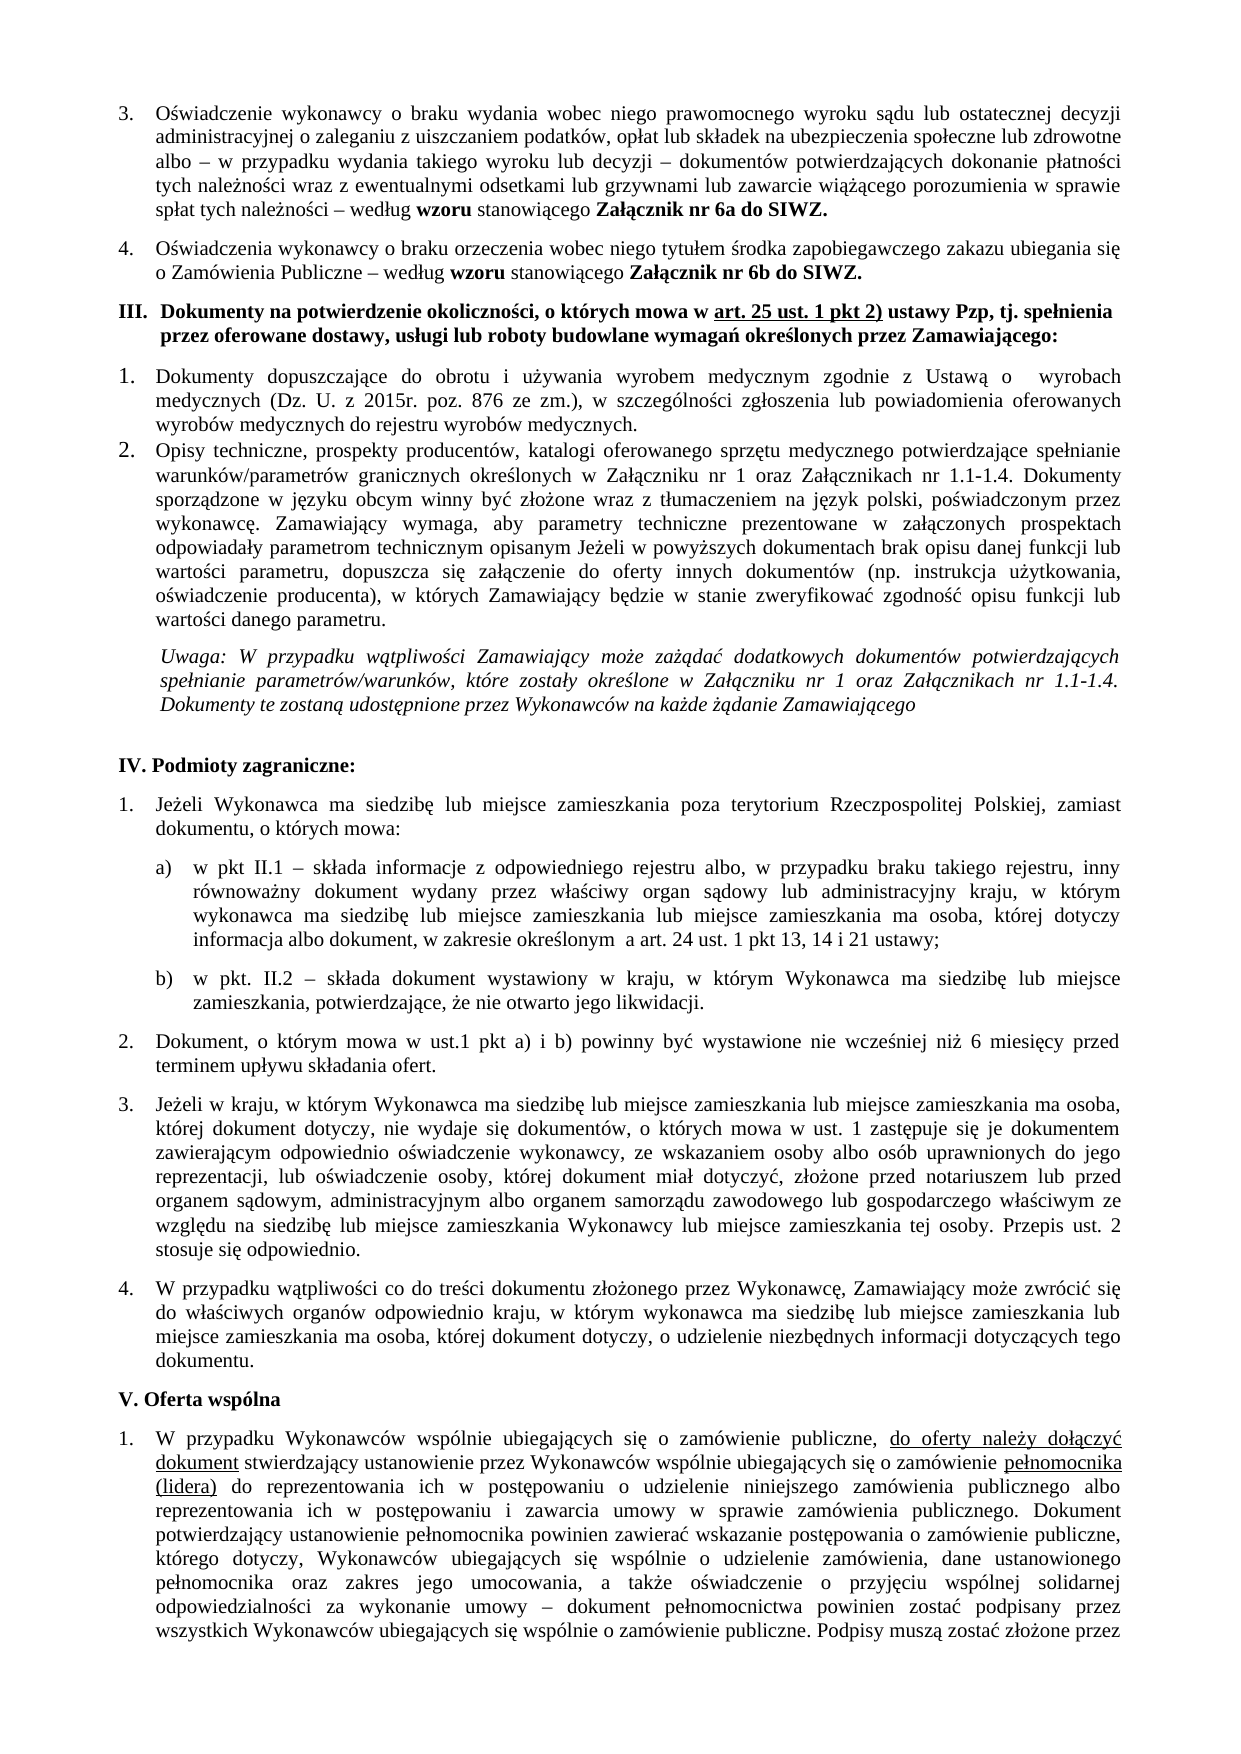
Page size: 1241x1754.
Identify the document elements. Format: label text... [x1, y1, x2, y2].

list Oświadczenie wykonawcy o braku wydania wobec niego prawomocnego wyroku sądu lub ostatecznej decyzji administracyjnej o zaleganiu z uiszczaniem podatków, opłat lub składek na ubezpieczenia społeczne lub zdrowotne albo – w przypadku wydania takiego wyroku lub decyzji – dokumentów potwierdzających dokonanie płatności tych należności wraz z ewentualnymi odsetkami lub grzywnami lub zawarcie wiążącego porozumienia w sprawie spłat tych należności – według wzoru stanowiącego Załącznik nr 6a do SIWZ. [118, 100, 1122, 221]
list Jeżeli Wykonawca ma siedzibę lub miejsce zamieszkania poza terytorium Rzeczpospolitej Polskiej, zamiast dokumentu, o których mowa: [118, 792, 1122, 840]
list w pkt II.1 – składa informacje z odpowiedniego rejestru albo, w przypadku braku takiego rejestru, inny równoważny dokument wydany przez właściwy organ sądowy lub administracyjny kraju, w którym wykonawca ma siedzibę lub miejsce zamieszkania lub miejsce zamieszkania ma osoba, której dotyczy informacja albo dokument, w zakresie określonym a art. 24 ust. 1 pkt 13, 14 i 21 ustawy; [155, 855, 1122, 951]
list Opisy techniczne, prospekty producentów, katalogi oferowanego sprzętu medycznego potwierdzające spełnianie warunków/parametrów granicznych określonych w Załączniku nr 1 oraz Załącznikach nr 1.1-1.4. Dokumenty sporządzone w języku obcym winny być złożone wraz z tłumaczeniem na język polski, poświadczonym przez wykonawcę. Zamawiający wymaga, aby parametry techniczne prezentowane w załączonych prospektach odpowiadały parametrom technicznym opisanym Jeżeli w powyższych dokumentach brak opisu danej funkcji lub wartości parametru, dopuszcza się załączenie do oferty innych dokumentów (np. instrukcja użytkowania, oświadczenie producenta), w których Zamawiający będzie w stanie zweryfikować zgodność opisu funkcji lub wartości danego parametru. [118, 436, 1122, 631]
list Dokument, o którym mowa w ust.1 pkt a) i b) powinny być wystawione nie wcześniej niż 6 miesięcy przed terminem upływu składania ofert. [118, 1029, 1122, 1077]
text V. Oferta wspólna [118, 1387, 1122, 1411]
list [118, 1426, 1122, 1642]
text IV. Podmioty zagraniczne: [118, 752, 1122, 777]
list Jeżeli w kraju, w którym Wykonawca ma siedzibę lub miejsce zamieszkania lub miejsce zamieszkania ma osoba, której dokument dotyczy, nie wydaje się dokumentów, o których mowa w ust. 1 zastępuje się je dokumentem zawierającym odpowiednio oświadczenie wykonawcy, ze wskazaniem osoby albo osób uprawnionych do jego reprezentacji, lub oświadczenie osoby, której dokument miał dotyczyć, złożone przed notariuszem lub przed organem sądowym, administracyjnym albo organem samorządu zawodowego lub gospodarczego właściwym ze względu na siedzibę lub miejsce zamieszkania Wykonawcy lub miejsce zamieszkania tej osoby. Przepis ust. 2 stosuje się odpowiednio. [118, 1092, 1122, 1261]
list Oświadczenia wykonawcy o braku orzeczenia wobec niego tytułem środka zapobiegawczego zakazu ubiegania się o Zamówienia Publiczne – według wzoru stanowiącego Załącznik nr 6b do SIWZ. [118, 236, 1122, 284]
list Dokumenty dopuszczające do obrotu i używania wyrobem medycznym zgodnie z Ustawą o wyrobach medycznych (Dz. U. z 2015r. poz. 876 ze zm.), w szczególności zgłoszenia lub powiadomienia oferowanych wyrobów medycznych do rejestru wyrobów medycznych. [118, 362, 1122, 436]
text III. Dokumenty na potwierdzenie okoliczności, o których mowa w art. 25 ust. 1 pkt 2) ustawy Pzp, tj. spełnienia przez oferowane dostawy, usługi lub roboty budowlane wymagań określonych przez Zamawiającego: [118, 299, 1122, 347]
text Uwaga: W przypadku wątpliwości Zamawiający może zażądać dodatkowych dokumentów potwierdzających spełnianie parametrów/warunków, które zostały określone w Załączniku nr 1 oraz Załącznikach nr 1.1-1.4. Dokumenty te zostaną udostępnione przez Wykonawców na każde żądanie Zamawiającego [160, 644, 1122, 716]
list w pkt. II.2 – składa dokument wystawiony w kraju, w którym Wykonawca ma siedzibę lub miejsce zamieszkania, potwierdzające, że nie otwarto jego likwidacji. [155, 966, 1122, 1014]
list W przypadku wątpliwości co do treści dokumentu złożonego przez Wykonawcę, Zamawiający może zwrócić się do właściwych organów odpowiednio kraju, w którym wykonawca ma siedzibę lub miejsce zamieszkania lub miejsce zamieszkania ma osoba, której dokument dotyczy, o udzielenie niezbędnych informacji dotyczących tego dokumentu. [118, 1276, 1122, 1372]
